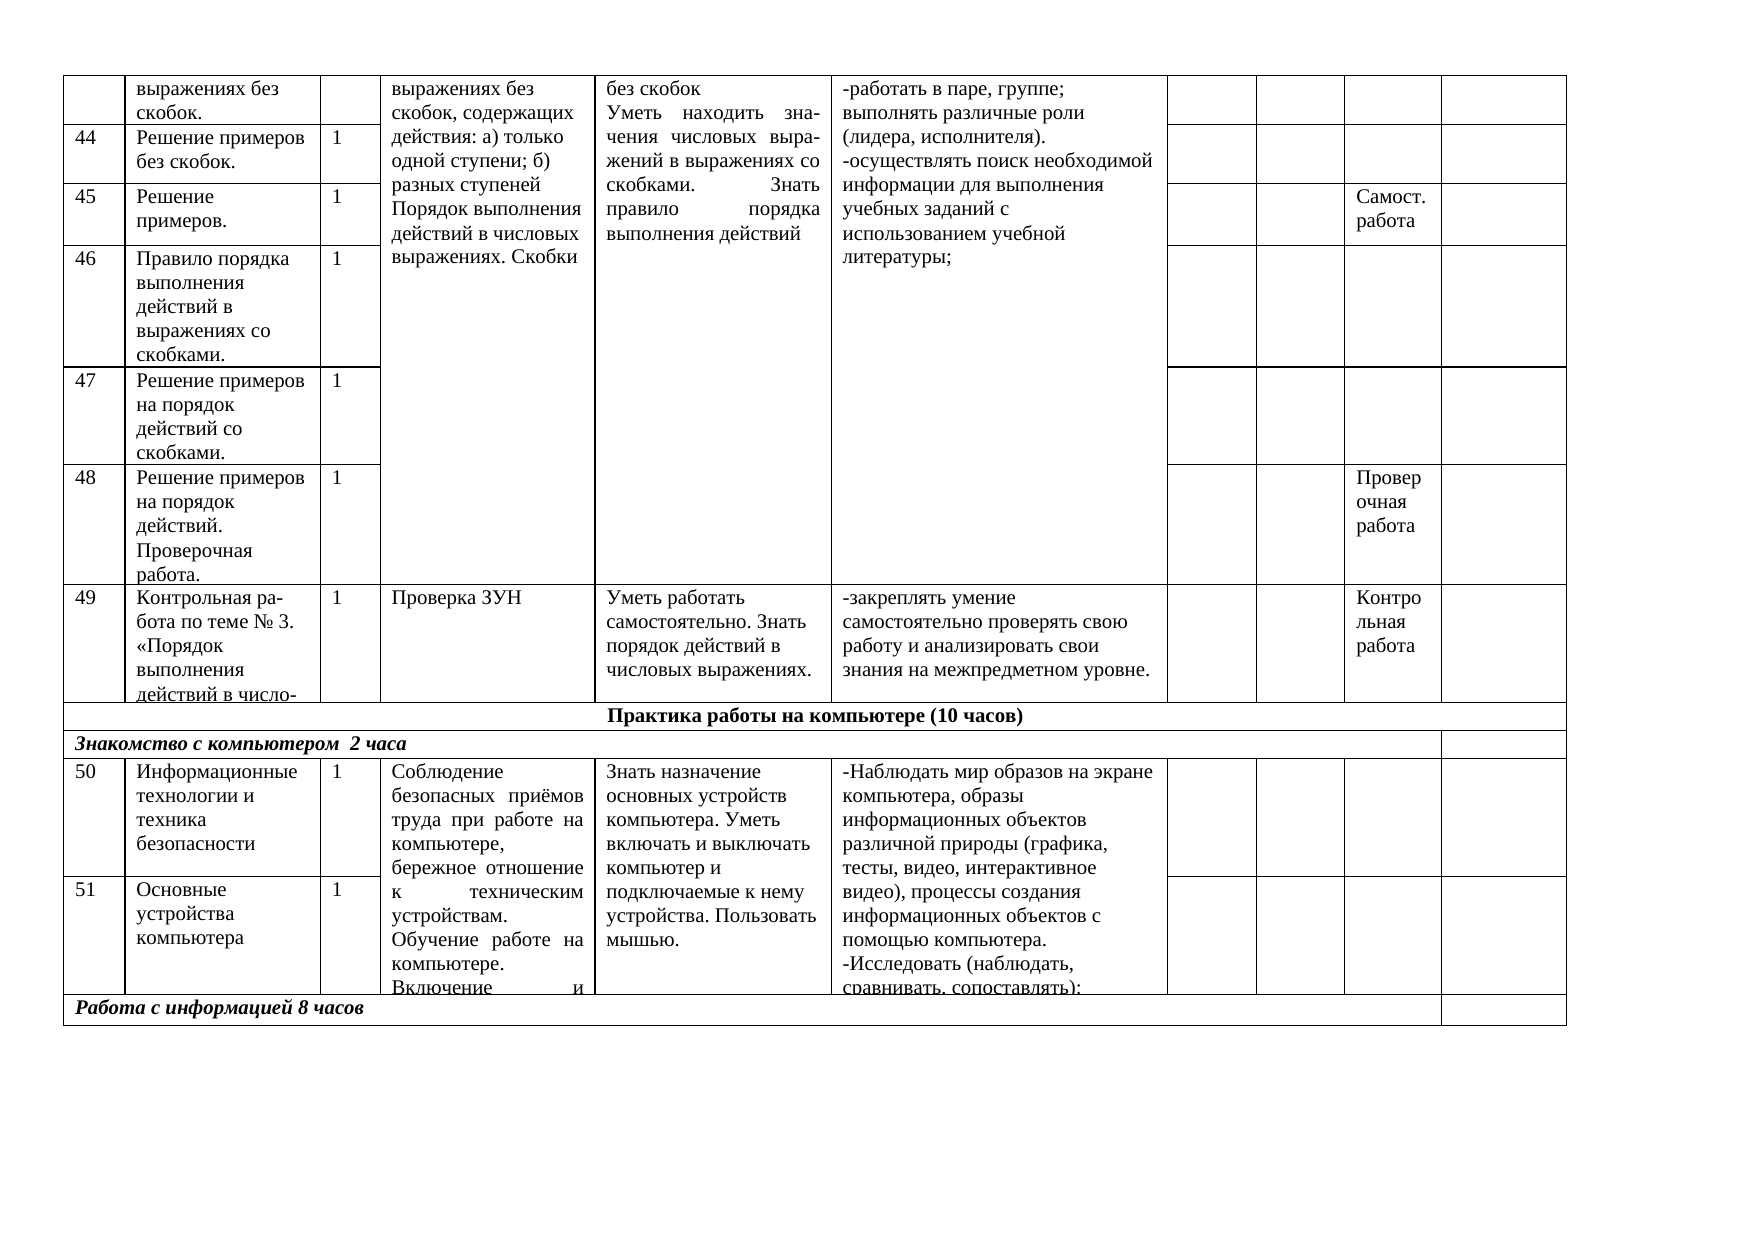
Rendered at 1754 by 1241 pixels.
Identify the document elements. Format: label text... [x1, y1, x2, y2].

table_cell 43 [64, 76, 124, 124]
table_cell [1257, 465, 1344, 584]
table_cell 48 [64, 465, 124, 584]
table_cell Самост. работа [1345, 184, 1441, 245]
table_cell [1442, 585, 1566, 702]
table_cell 1 [321, 465, 380, 584]
table_cell [1442, 759, 1566, 876]
table_cell 1 [321, 585, 380, 702]
table_cell 1 [321, 125, 380, 183]
table_cell [1345, 368, 1441, 464]
table_cell 1 [321, 246, 380, 366]
table_cell Соблюдение безопасных приёмов труда при работе на компьютере, бережное отношение к техническим устройствам. Обучение работе на компьютере. Включение и выключение компьютера и подключаемых к нему устройств. Запуск программы. Завершение выполнения программы. Пользование мышью. Ознакомление с назначением основных устройств компьютера для ввода, вывода, обработки информации. Включение и выключение компьютера и подключаемых к нему устройств. [381, 759, 594, 994]
table_cell Проверка ЗУН [381, 585, 594, 702]
table_cell [1257, 877, 1344, 994]
table_cell [1442, 465, 1566, 584]
table_cell [1345, 125, 1441, 183]
table_cell Решение примеров на порядок действий. Проверочная работа. [126, 465, 320, 584]
table_cell 44 [64, 125, 124, 183]
table_cell [1257, 759, 1344, 876]
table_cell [381, 76, 594, 584]
table_cell 50 [64, 759, 124, 876]
table_cell Решение примеров без скобок. [126, 125, 320, 183]
table_cell Знать назначение основных устройств компьютера. Уметь включать и выключать компьютер и подключаемые к нему устройства. Пользовать мышью. [596, 759, 831, 994]
table_cell [1442, 368, 1566, 464]
table_cell Работа с информацией 8 часов [64, 995, 1441, 1025]
table_cell [1168, 125, 1256, 183]
table_cell [1257, 76, 1344, 124]
table_cell [1257, 125, 1344, 183]
table_cell [1168, 368, 1256, 464]
table_cell 1 [321, 184, 380, 245]
table_cell [1168, 184, 1256, 245]
table_cell [1257, 585, 1344, 702]
table_cell Знакомство с компьютером 2 часа [64, 731, 1441, 757]
table_cell Контрольная работа по теме № 3. «Порядок выполнения действий в числовых выражениях» [126, 585, 320, 702]
table_cell 45 [64, 184, 124, 245]
table_cell -Наблюдать мир образов на экране компьютера, образы информационных объектов различной природы (графика, тесты, видео, интерактивное видео), процессы создания информационных объектов с помощью компьютера. -Исследовать (наблюдать, сравнивать, сопоставлять): -материально-информационные объекты; -инструменты материальных и информационных технологий; -элементы информационных объектов (линии, фигуры); их свойства: цвет ширина и шаблоны линий; -технологические свойства; -способы обработки элементов информационных объектов: ввод, удаление, копирование и вставка текстов. [832, 759, 1167, 994]
table_cell Правило порядка выполнения действий в выражениях со скобками. [126, 246, 320, 366]
table_cell [1442, 125, 1566, 183]
table_cell [1168, 759, 1256, 876]
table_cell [596, 76, 831, 584]
table_cell [1345, 246, 1441, 366]
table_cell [126, 76, 320, 124]
table_cell Информационные технологии и техника безопасности [126, 759, 320, 876]
table_cell -закреплять умение самостоятельно проверять свою работу и анализировать свои знания на межпредметном уровне. [832, 585, 1167, 702]
table_cell [1442, 76, 1566, 124]
table_cell Основные устройства компьютера [126, 877, 320, 994]
table_cell [1257, 184, 1344, 245]
table_cell [1442, 184, 1566, 245]
table_cell 46 [64, 246, 124, 366]
table_cell Решение примеров. [126, 184, 320, 245]
table_cell 1 [321, 759, 380, 876]
table_cell [1345, 759, 1441, 876]
table_cell 1 [321, 877, 380, 994]
table_cell [1257, 368, 1344, 464]
table_cell [1168, 76, 1256, 124]
table_cell [1345, 76, 1441, 124]
table_cell [1442, 877, 1566, 994]
table_cell [1168, 246, 1256, 366]
table_cell 49 [64, 585, 124, 702]
table_cell Проверочная работа [1345, 465, 1441, 584]
table_cell 1 [321, 76, 380, 124]
table_cell [1442, 246, 1566, 366]
table_cell Решение примеров на порядок действий со скобками. [126, 368, 320, 464]
table_cell [1345, 877, 1441, 994]
table_cell 47 [64, 368, 124, 464]
table_cell 1 [321, 368, 380, 464]
table_cell 51 [64, 877, 124, 994]
table_cell [1168, 877, 1256, 994]
table_cell [1168, 465, 1256, 584]
table_cell [1168, 585, 1256, 702]
table_cell Контрольная работа [1345, 585, 1441, 702]
table_cell Уметь работать самостоятельно. Знать порядок действий в числовых выражениях. [596, 585, 831, 702]
table_cell Практика работы на компьютере (10 часов) [64, 703, 1566, 729]
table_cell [832, 76, 1167, 584]
table_cell [1257, 246, 1344, 366]
table_cell [1442, 731, 1566, 757]
table_cell [1442, 995, 1566, 1025]
